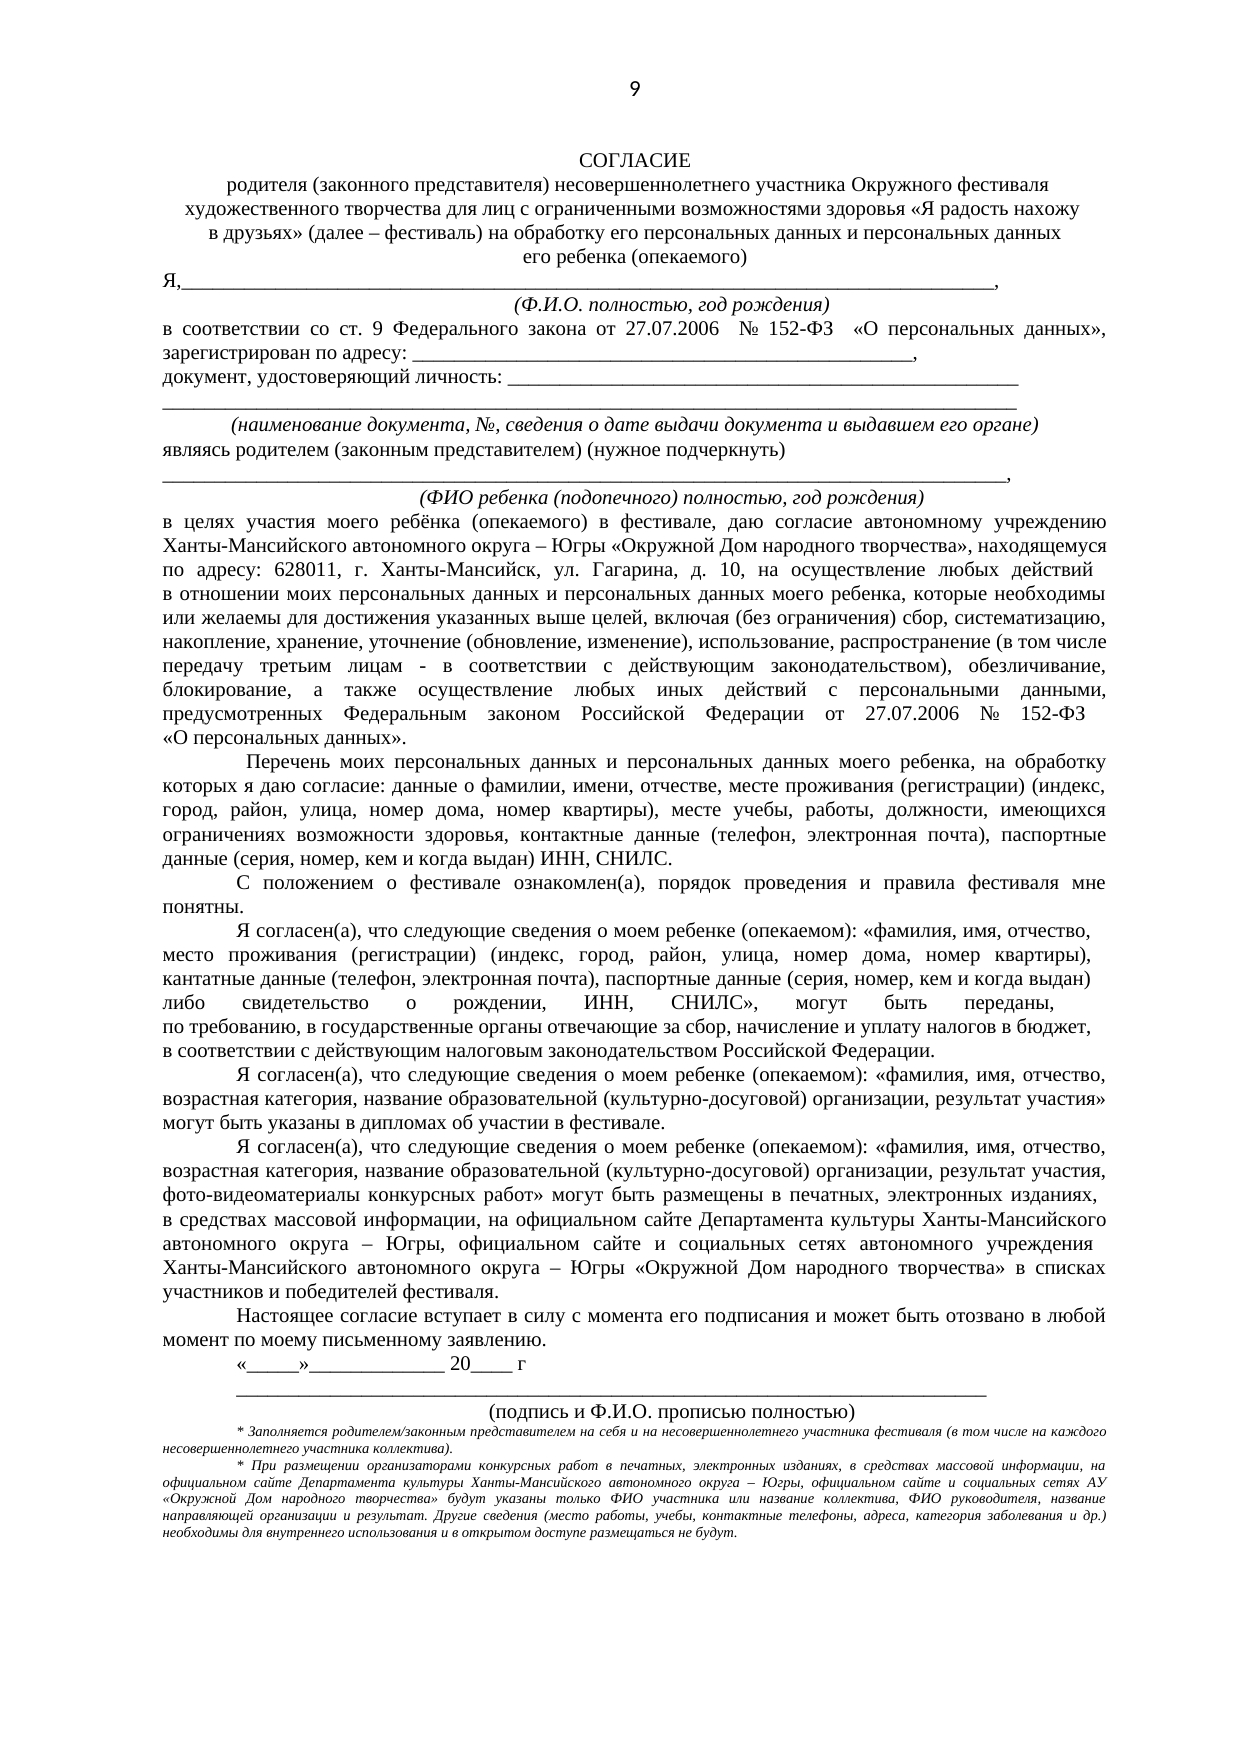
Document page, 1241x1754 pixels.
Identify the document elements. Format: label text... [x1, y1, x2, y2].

text в соответствии со ст. 9 Федерального закона от 27.07.2006 № 152-ФЗ «О персональных данных», зарегистрирован по адресу: ________________________________________________, [162, 316, 1107, 364]
text Настоящее согласие вступает в силу с момента его подписания и может быть отозвано в любой момент по моему письменному заявлению. [162, 1303, 1107, 1351]
text * При размещении организаторами конкурсных работ в печатных, электронных изданиях, в средствах массовой информации, на официальном сайте Департамента культуры Ханты-Мансийского автономного округа – Югры, официальном сайте и социальных сетях АУ «Окружной Дом народного творчества» будут указаны только ФИО участника или название коллектива, ФИО руководителя, название направляющей организации и результат. Другие сведения (место работы, учебы, контактные телефоны, адреса, категория заболевания и др.) необходимы для внутреннего использования и в открытом доступе размещаться не будут. [162, 1457, 1107, 1540]
text Я,______________________________________________________________________________, [162, 268, 1107, 292]
text «_____»_____________ 20____ г [162, 1351, 1107, 1375]
text в целях участия моего ребёнка (опекаемого) в фестивале, даю согласие автономному учреждению Ханты-Мансийского автономного округа – Югры «Окружной Дом народного творчества», находящемуся по адресу: 628011, г. Ханты-Мансийск, ул. Гагарина, д. 10, на осуществление любых действий в отношении моих персональных данных и персональных данных моего ребенка, которые необходимы или желаемы для достижения указанных выше целей, включая (без ограничения) сбор, систематизацию, накопление, хранение, уточнение (обновление, изменение), использование, распространение (в том числе передачу третьим лицам - в соответствии с действующим законодательством), обезличивание, блокирование, а также осуществление любых иных действий с персональными данными, предусмотренных Федеральным законом Российской Федерации от 27.07.2006 № 152-ФЗ «О персональных данных». [162, 509, 1107, 749]
text (ФИО ребенка (подопечного) полностью, год рождения) [162, 484, 1107, 509]
text (Ф.И.О. полностью, год рождения) [162, 292, 1107, 316]
text родителя (законного представителя) несовершеннолетнего участника Окружного фестиваля художественного творчества для лиц с ограниченными возможностями здоровья «Я радость нахожу в друзьях» (далее – фестиваль) на обработку его персональных данных и персональных данных [162, 172, 1107, 244]
text СОГЛАСИЕ [162, 148, 1107, 172]
text Я согласен(а), что следующие сведения о моем ребенке (опекаемом): «фамилия, имя, отчество, возрастная категория, название образовательной (культурно-досуговой) организации, результат участия» могут быть указаны в дипломах об участии в фестивале. [162, 1062, 1107, 1134]
text Перечень моих персональных данных и персональных данных моего ребенка, на обработку которых я даю согласие: данные о фамилии, имени, отчестве, месте проживания (регистрации) (индекс, город, район, улица, номер дома, номер квартиры), месте учебы, работы, должности, имеющихся ограничениях возможности здоровья, контактные данные (телефон, электронная почта), паспортные данные (серия, номер, кем и когда выдан) ИНН, СНИЛС. [162, 749, 1107, 869]
text ________________________________________________________________________ [162, 1375, 1107, 1399]
text С положением о фестивале ознакомлен(а), порядок проведения и правила фестиваля мне понятны. [162, 869, 1107, 918]
text являясь родителем (законным представителем) (нужное подчеркнуть) _________________________________________________________________________________, [162, 436, 1107, 484]
text документ, удостоверяющий личность: _________________________________________________ [162, 364, 1107, 388]
text __________________________________________________________________________________ [162, 388, 1107, 412]
text (наименование документа, №, сведения о дате выдачи документа и выдавшем его органе) [162, 412, 1107, 436]
text (подпись и Ф.И.О. прописью полностью) [162, 1399, 1107, 1423]
text * Заполняется родителем/законным представителем на себя и на несовершеннолетнего участника фестиваля (в том числе на каждого несовершеннолетнего участника коллектива). [162, 1423, 1107, 1457]
text Я согласен(а), что следующие сведения о моем ребенке (опекаемом): «фамилия, имя, отчество, возрастная категория, название образовательной (культурно-досуговой) организации, результат участия, фото-видеоматериалы конкурсных работ» могут быть размещены в печатных, электронных изданиях, в средствах массовой информации, на официальном сайте Департамента культуры Ханты-Мансийского автономного округа – Югры, официальном сайте и социальных сетях автономного учреждения Ханты-Мансийского автономного округа – Югры «Окружной Дом народного творчества» в списках участников и победителей фестиваля. [162, 1134, 1107, 1303]
text Я согласен(а), что следующие сведения о моем ребенке (опекаемом): «фамилия, имя, отчество, место проживания (регистрации) (индекс, город, район, улица, номер дома, номер квартиры), кантатные данные (телефон, электронная почта), паспортные данные (серия, номер, кем и когда выдан) либо свидетельство о рождении, ИНН, СНИЛС», могут быть переданы, по требованию, в государственные органы отвечающие за сбор, начисление и уплату налогов в бюджет, в соответствии с действующим налоговым законодательством Российской Федерации. [162, 918, 1092, 1062]
text его ребенка (опекаемого) [162, 244, 1107, 268]
